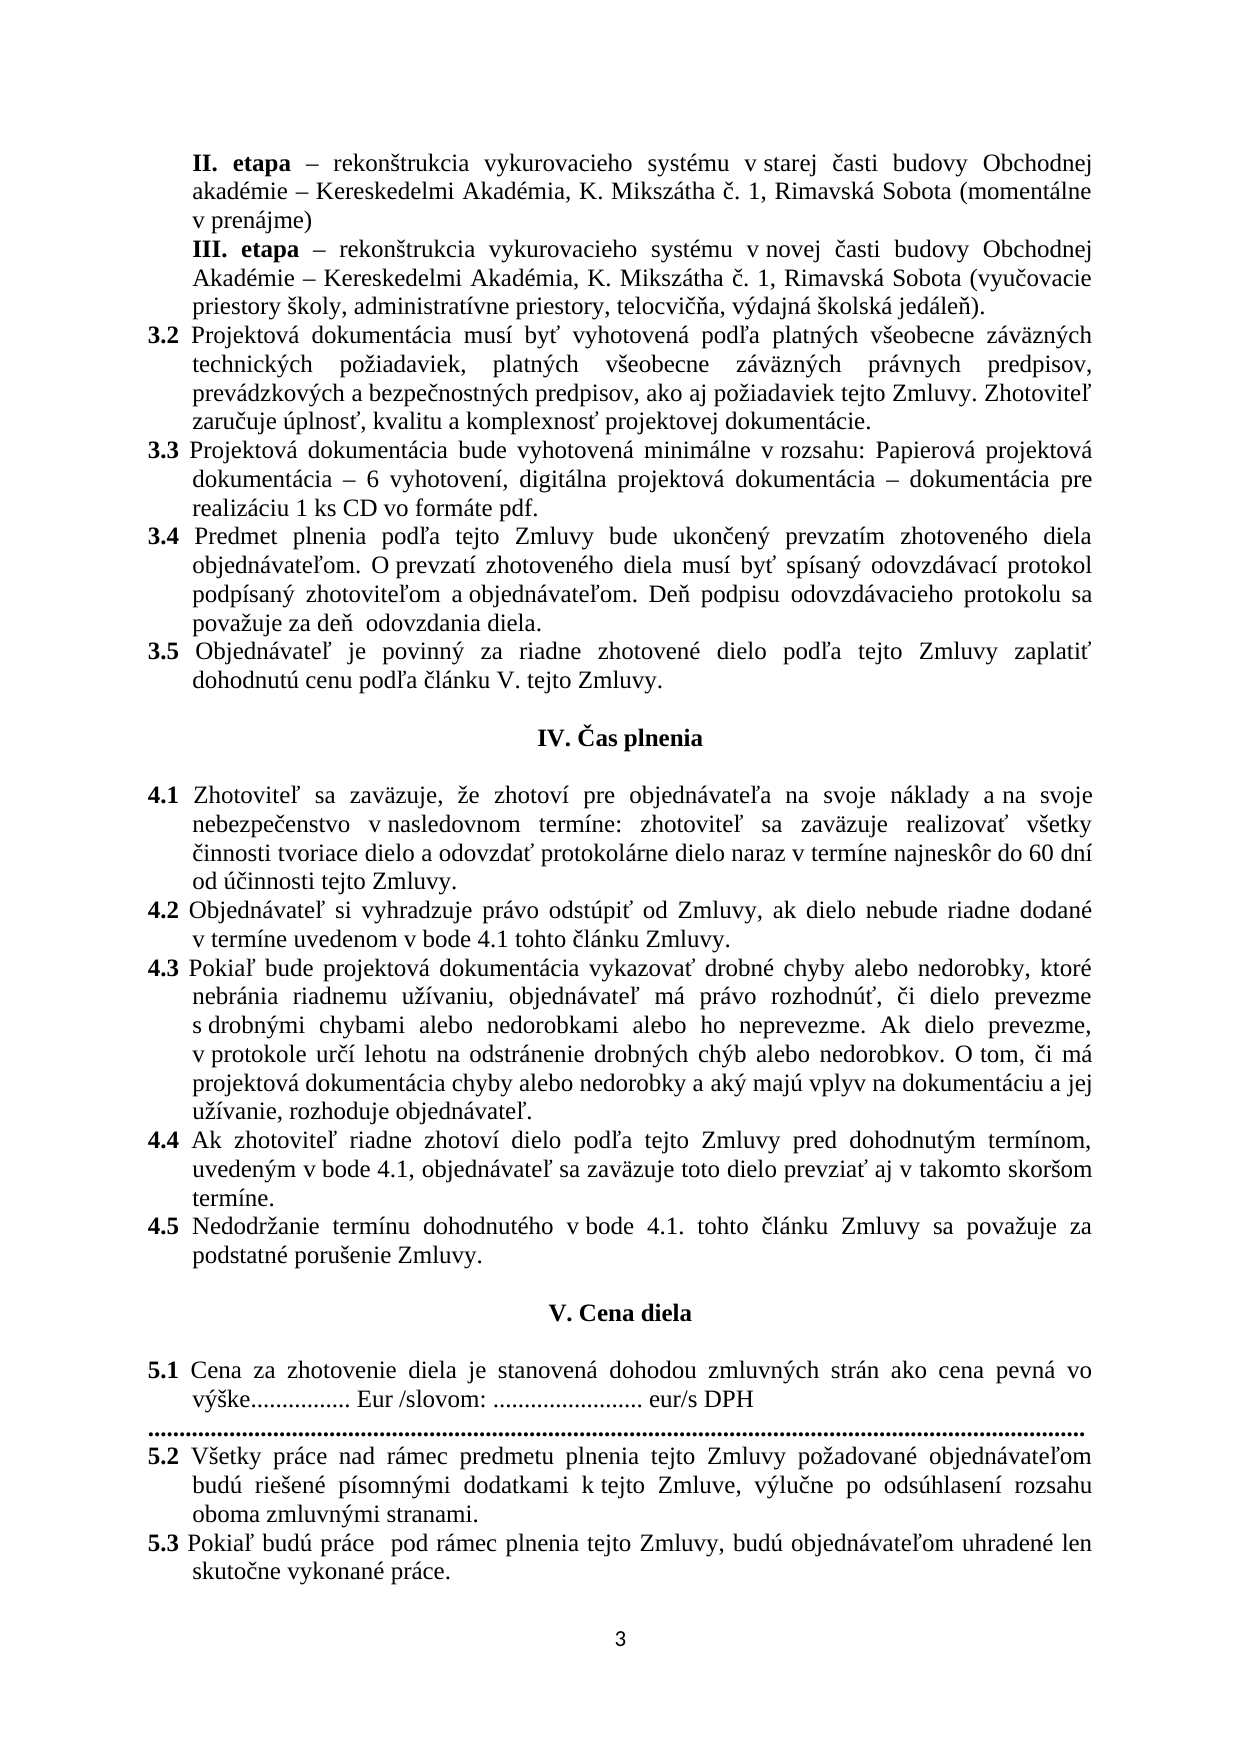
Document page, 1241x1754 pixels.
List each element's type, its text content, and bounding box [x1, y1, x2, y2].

text 5.2 Všetky práce nad rámec predmetu plnenia tejto Zmluvy požadované objednávateľom budú riešené písomnými dodatkami k tejto Zmluve, výlučne po odsúhlasení rozsahu oboma zmluvnými stranami. [148, 1441, 1093, 1528]
text V. Cena diela [148, 1298, 1093, 1326]
text 5.1 Cena za zhotovenie diela je stanovená dohodou zmluvných strán ako cena pevná vo výške................ Eur /slovom: ........................ eur/s DPH [148, 1355, 1093, 1413]
text ...................................................................................................................................................... [148, 1413, 1093, 1441]
text III. etapa – rekonštrukcia vykurovacieho systému v novej časti budovy Obchodnej Akadémie – Kereskedelmi Akadémia, K. Mikszátha č. 1, Rimavská Sobota (vyučovacie priestory školy, administratívne priestory, telocvičňa, výdajná školská jedáleň). [192, 234, 1093, 320]
text IV. Čas plnenia [148, 723, 1093, 751]
text 3.2 Projektová dokumentácia musí byť vyhotovená podľa platných všeobecne záväzných technických požiadaviek, platných všeobecne záväzných právnych predpisov, prevádzkových a bezpečnostných predpisov, ako aj požiadaviek tejto Zmluvy. Zhotoviteľ zaručuje úplnosť, kvalitu a komplexnosť projektovej dokumentácie. [148, 320, 1093, 435]
text 3.3 Projektová dokumentácia bude vyhotovená minimálne v rozsahu: Papierová projektová dokumentácia – 6 vyhotovení, digitálna projektová dokumentácia – dokumentácia pre realizáciu 1 ks CD vo formáte pdf. [148, 435, 1093, 521]
text 3.4 Predmet plnenia podľa tejto Zmluvy bude ukončený prevzatím zhotoveného diela objednávateľom. O prevzatí zhotoveného diela musí byť spísaný odovzdávací protokol podpísaný zhotoviteľom a objednávateľom. Deň podpisu odovzdávacieho protokolu sa považuje za deň odovzdania diela. [148, 521, 1093, 636]
text 4.4 Ak zhotoviteľ riadne zhotoví dielo podľa tejto Zmluvy pred dohodnutým termínom, uvedeným v bode 4.1, objednávateľ sa zaväzuje toto dielo prevziať aj v takomto skoršom termíne. [148, 1125, 1093, 1211]
text 4.1 Zhotoviteľ sa zaväzuje, že zhotoví pre objednávateľa na svoje náklady a na svoje nebezpečenstvo v nasledovnom termíne: zhotoviteľ sa zaväzuje realizovať všetky činnosti tvoriace dielo a odovzdať protokolárne dielo naraz v termíne najneskôr do 60 dní od účinnosti tejto Zmluvy. [148, 780, 1093, 895]
text 4.5 Nedodržanie termínu dohodnutého v bode 4.1. tohto článku Zmluvy sa považuje za podstatné porušenie Zmluvy. [148, 1211, 1093, 1269]
text 3.5 Objednávateľ je povinný za riadne zhotovené dielo podľa tejto Zmluvy zaplatiť dohodnutú cenu podľa článku V. tejto Zmluvy. [148, 636, 1093, 694]
text II. etapa – rekonštrukcia vykurovacieho systému v starej časti budovy Obchodnej akadémie – Kereskedelmi Akadémia, K. Mikszátha č. 1, Rimavská Sobota (momentálne v prenájme) [192, 148, 1093, 234]
text 4.2 Objednávateľ si vyhradzuje právo odstúpiť od Zmluvy, ak dielo nebude riadne dodané v termíne uvedenom v bode 4.1 tohto článku Zmluvy. [148, 895, 1093, 953]
text 5.3 Pokiaľ budú práce pod rámec plnenia tejto Zmluvy, budú objednávateľom uhradené len skutočne vykonané práce. [148, 1528, 1093, 1585]
text 4.3 Pokiaľ bude projektová dokumentácia vykazovať drobné chyby alebo nedorobky, ktoré nebránia riadnemu užívaniu, objednávateľ má právo rozhodnúť, či dielo prevezme s drobnými chybami alebo nedorobkami alebo ho neprevezme. Ak dielo prevezme, v protokole určí lehotu na odstránenie drobných chýb alebo nedorobkov. O tom, či má projektová dokumentácia chyby alebo nedorobky a aký majú vplyv na dokumentáciu a jej užívanie, rozhoduje objednávateľ. [148, 953, 1093, 1125]
